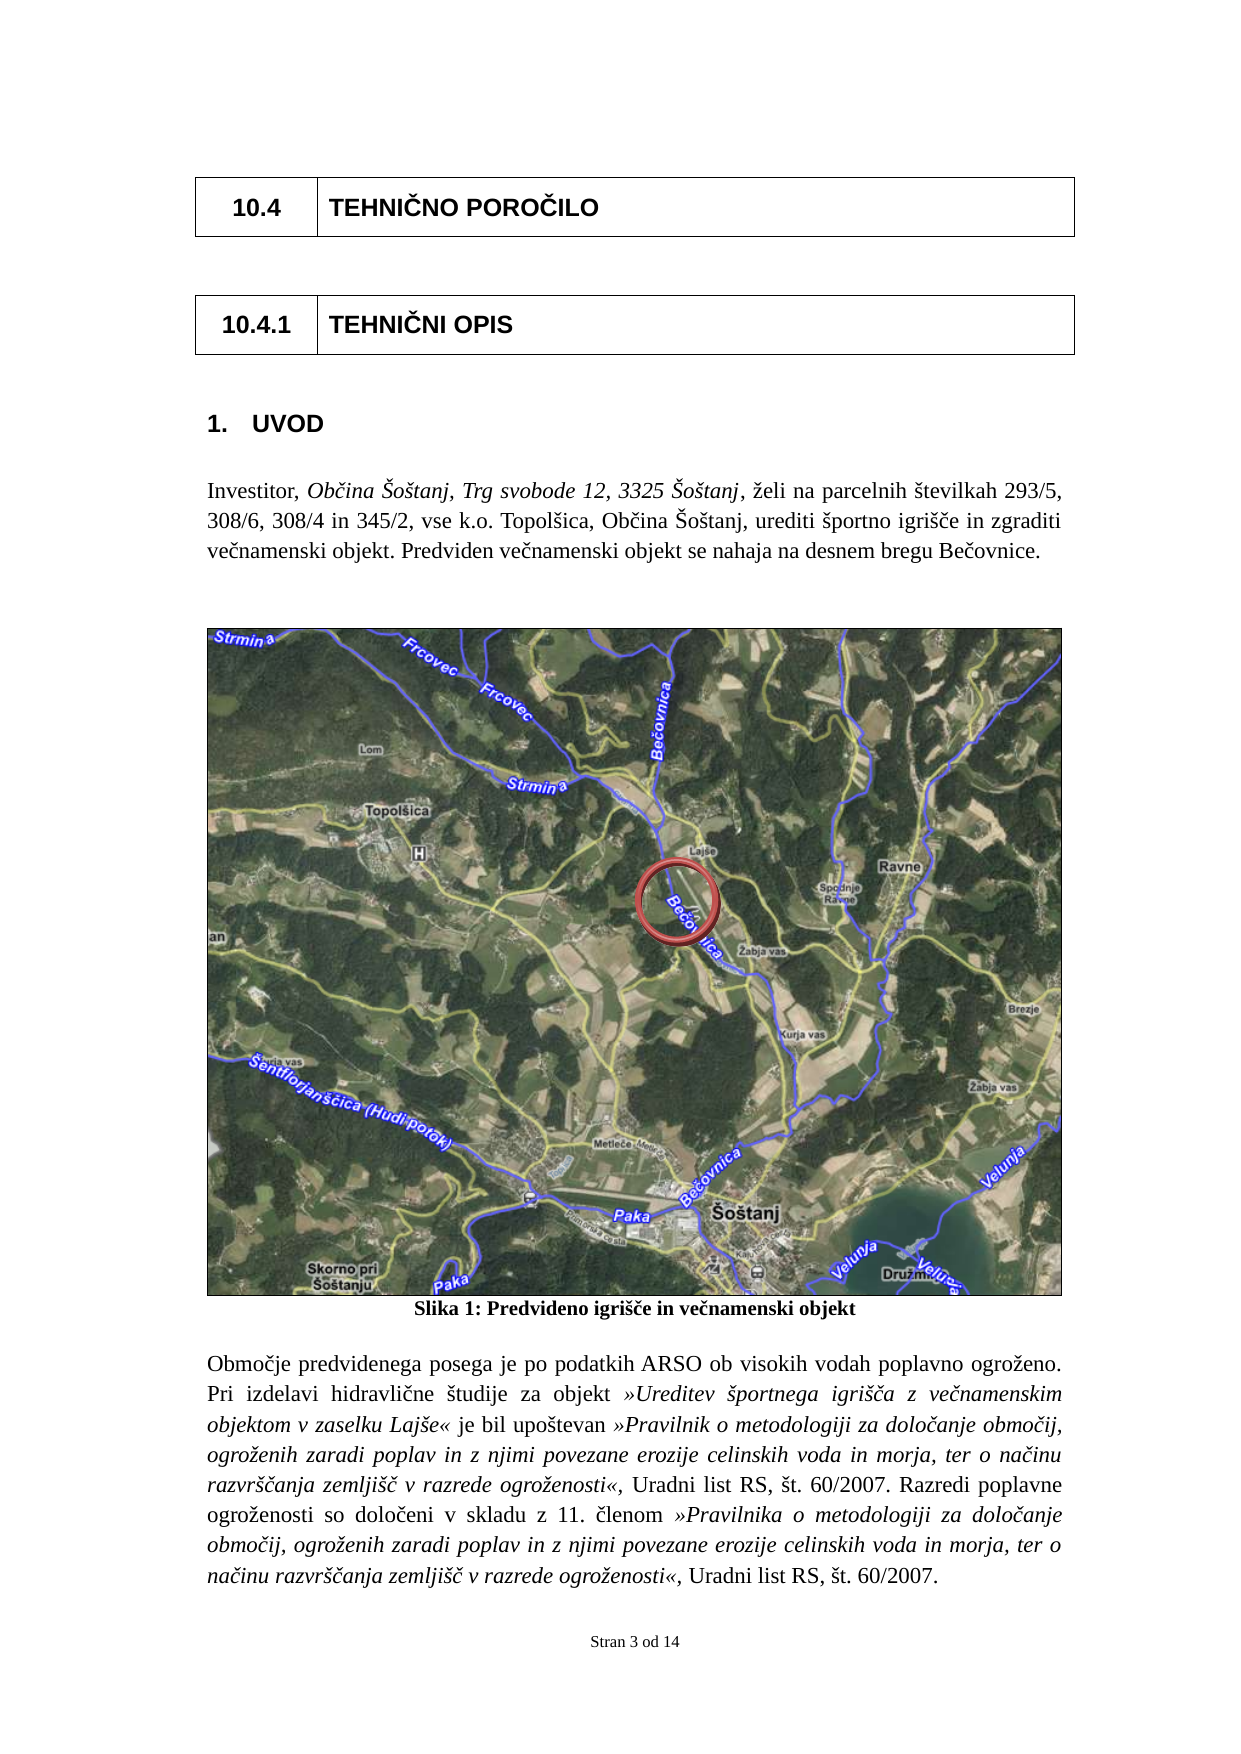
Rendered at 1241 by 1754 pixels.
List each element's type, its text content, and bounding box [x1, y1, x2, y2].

table_header 10.4.1 [196, 296, 317, 354]
table_header TEHNIČNO POROČILO [318, 178, 1074, 236]
subtitle UVOD [207, 409, 1063, 437]
table_header 10.4 [196, 178, 317, 236]
text Območje predvidenega posega je po podatkih ARSO ob visokih vodah poplavno ogroženo. Pri izdelavi hidravlične študije za objekt »Ureditev športnega igrišča z večnamenskim objektom v zaselku Lajše« je bil upoštevan »Pravilnik o metodologiji za določanje območij, ogroženih zaradi poplav in z njimi povezane erozije celinskih voda in morja, ter o načinu razvrščanja zemljišč v razrede ogroženosti«, Uradni list RS, št. 60/2007. Razredi poplavne ogroženosti so določeni v skladu z 11. členom »Pravilnika o metodologiji za določanje območij, ogroženih zaradi poplav in z njimi povezane erozije celinskih voda in morja, ter o načinu razvrščanja zemljišč v razrede ogroženosti«, Uradni list RS, št. 60/2007. [207, 1350, 1063, 1588]
table_header TEHNIČNI OPIS [318, 296, 1074, 354]
text Investitor, Občina Šoštanj, Trg svobode 12, 3325 Šoštanj, želi na parcelnih številkah 293/5, 308/6, 308/4 in 345/2, vse k.o. Topolšica, Občina Šoštanj, urediti športno igrišče in zgraditi večnamenski objekt. Predviden večnamenski objekt se nahaja na desnem bregu Bečovnice. [207, 477, 1063, 563]
picture [208, 629, 1061, 1295]
